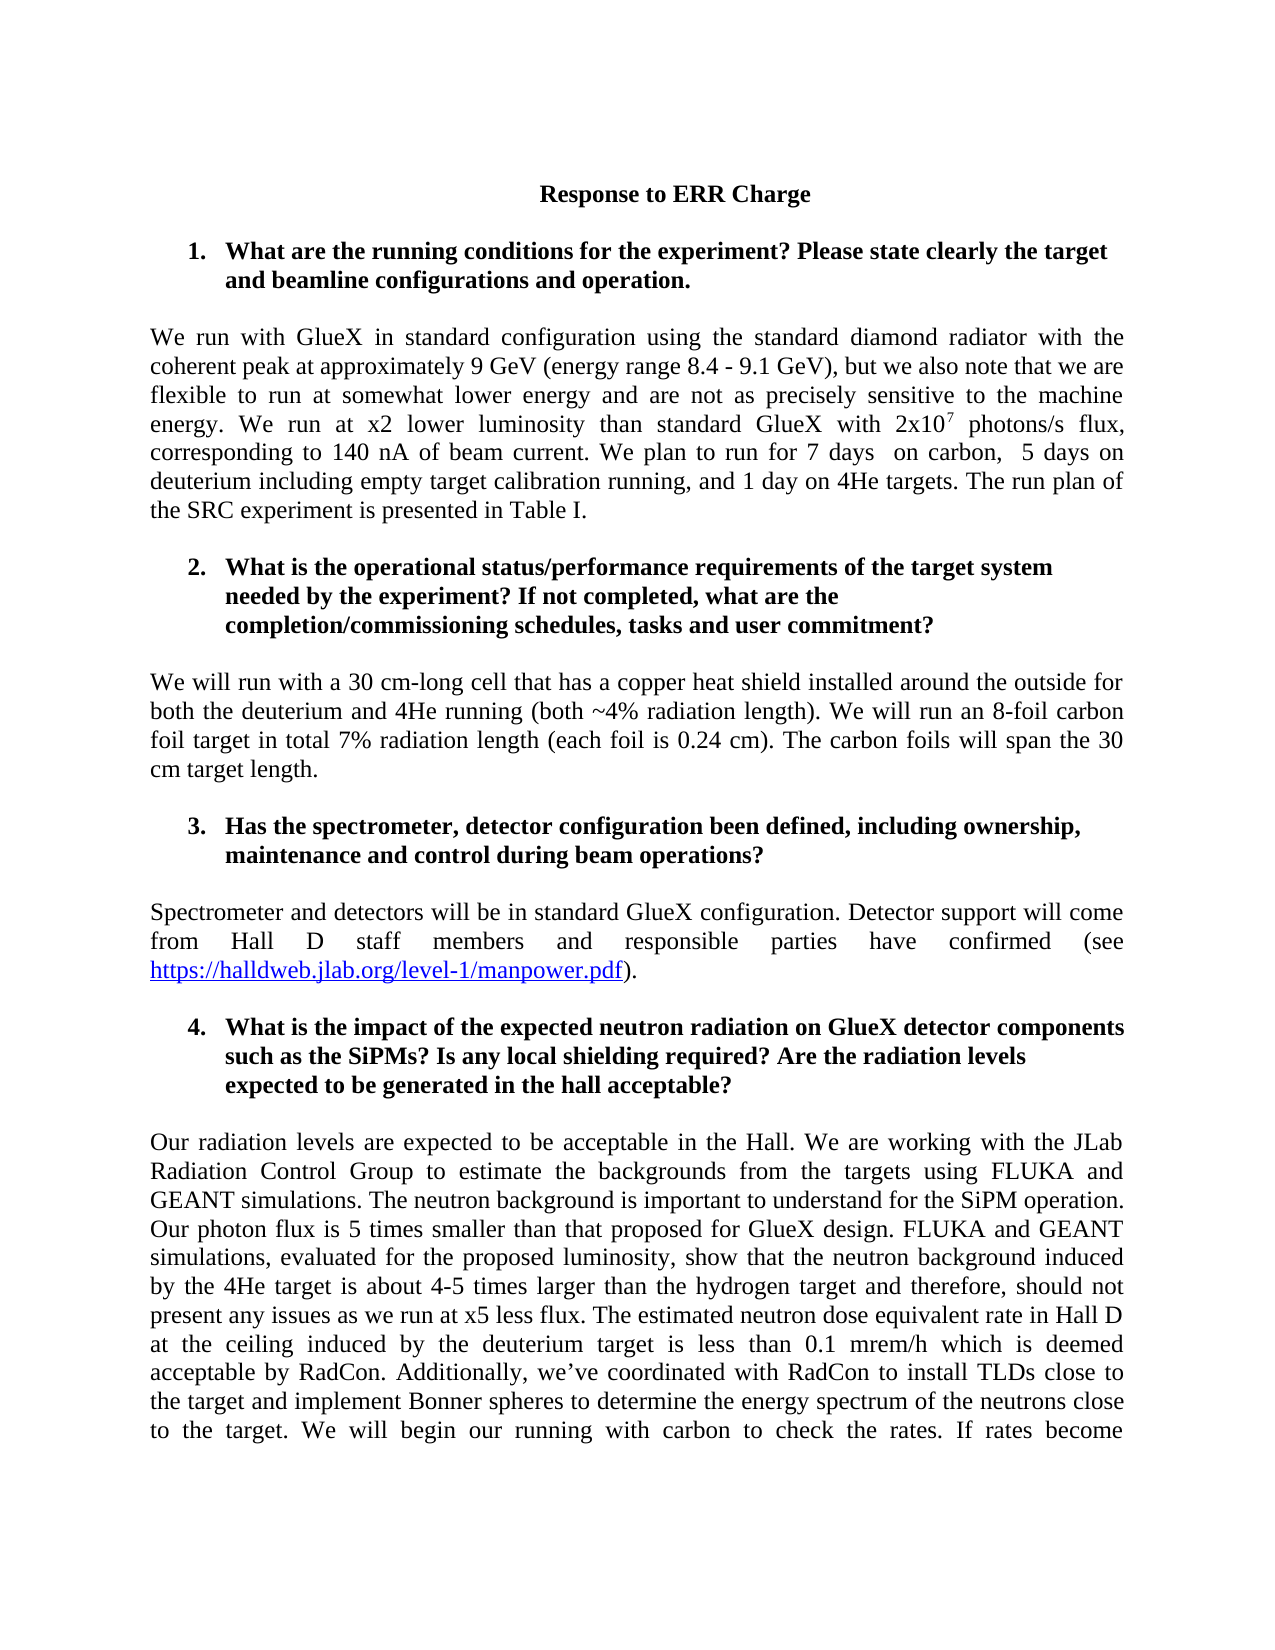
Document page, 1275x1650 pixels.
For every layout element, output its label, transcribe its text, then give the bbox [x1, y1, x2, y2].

text Spectrometer and detectors will be in standard GlueX configuration. Detector support will come from Hall D staff members and responsible parties have confirmed (see https://halldweb.jlab.org/level-1/manpower.pdf). [150, 897, 1125, 984]
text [150, 1127, 1125, 1444]
text We run with GlueX in standard configuration using the standard diamond radiator with the coherent peak at approximately 9 GeV (energy range 8.4 - 9.1 GeV), but we also note that we are flexible to run at somewhat lower energy and are not as precisely sensitive to the machine energy. We run at x2 lower luminosity than standard GlueX with 2x107 photons/s flux, corresponding to 140 nA of beam current. We plan to run for 7 days on carbon, 5 days on deuterium including empty target calibration running, and 1 day on 4He targets. The run plan of the SRC experiment is presented in Table I. [150, 322, 1125, 524]
text We will run with a 30 cm-long cell that has a copper heat shield installed around the outside for both the deuterium and 4He running (both ~4% radiation length). We will run an 8-foil carbon foil target in total 7% radiation length (each foil is 0.24 cm). The carbon foils will span the 30 cm target length. [150, 667, 1125, 782]
list Response to ERR Charge [225, 179, 1125, 207]
list What is the impact of the expected neutron radiation on GlueX detector components such as the SiPMs? Is any local shielding required? Are the radiation levels expected to be generated in the hall acceptable? [187, 1012, 1125, 1099]
list What is the operational status/performance requirements of the target system needed by the experiment? If not completed, what are the completion/commissioning schedules, tasks and user commitment? [187, 552, 1125, 639]
list What are the running conditions for the experiment? Please state clearly the target and beamline configurations and operation. [187, 236, 1125, 294]
list Has the spectrometer, detector configuration been defined, including ownership, maintenance and control during beam operations? [187, 811, 1125, 869]
